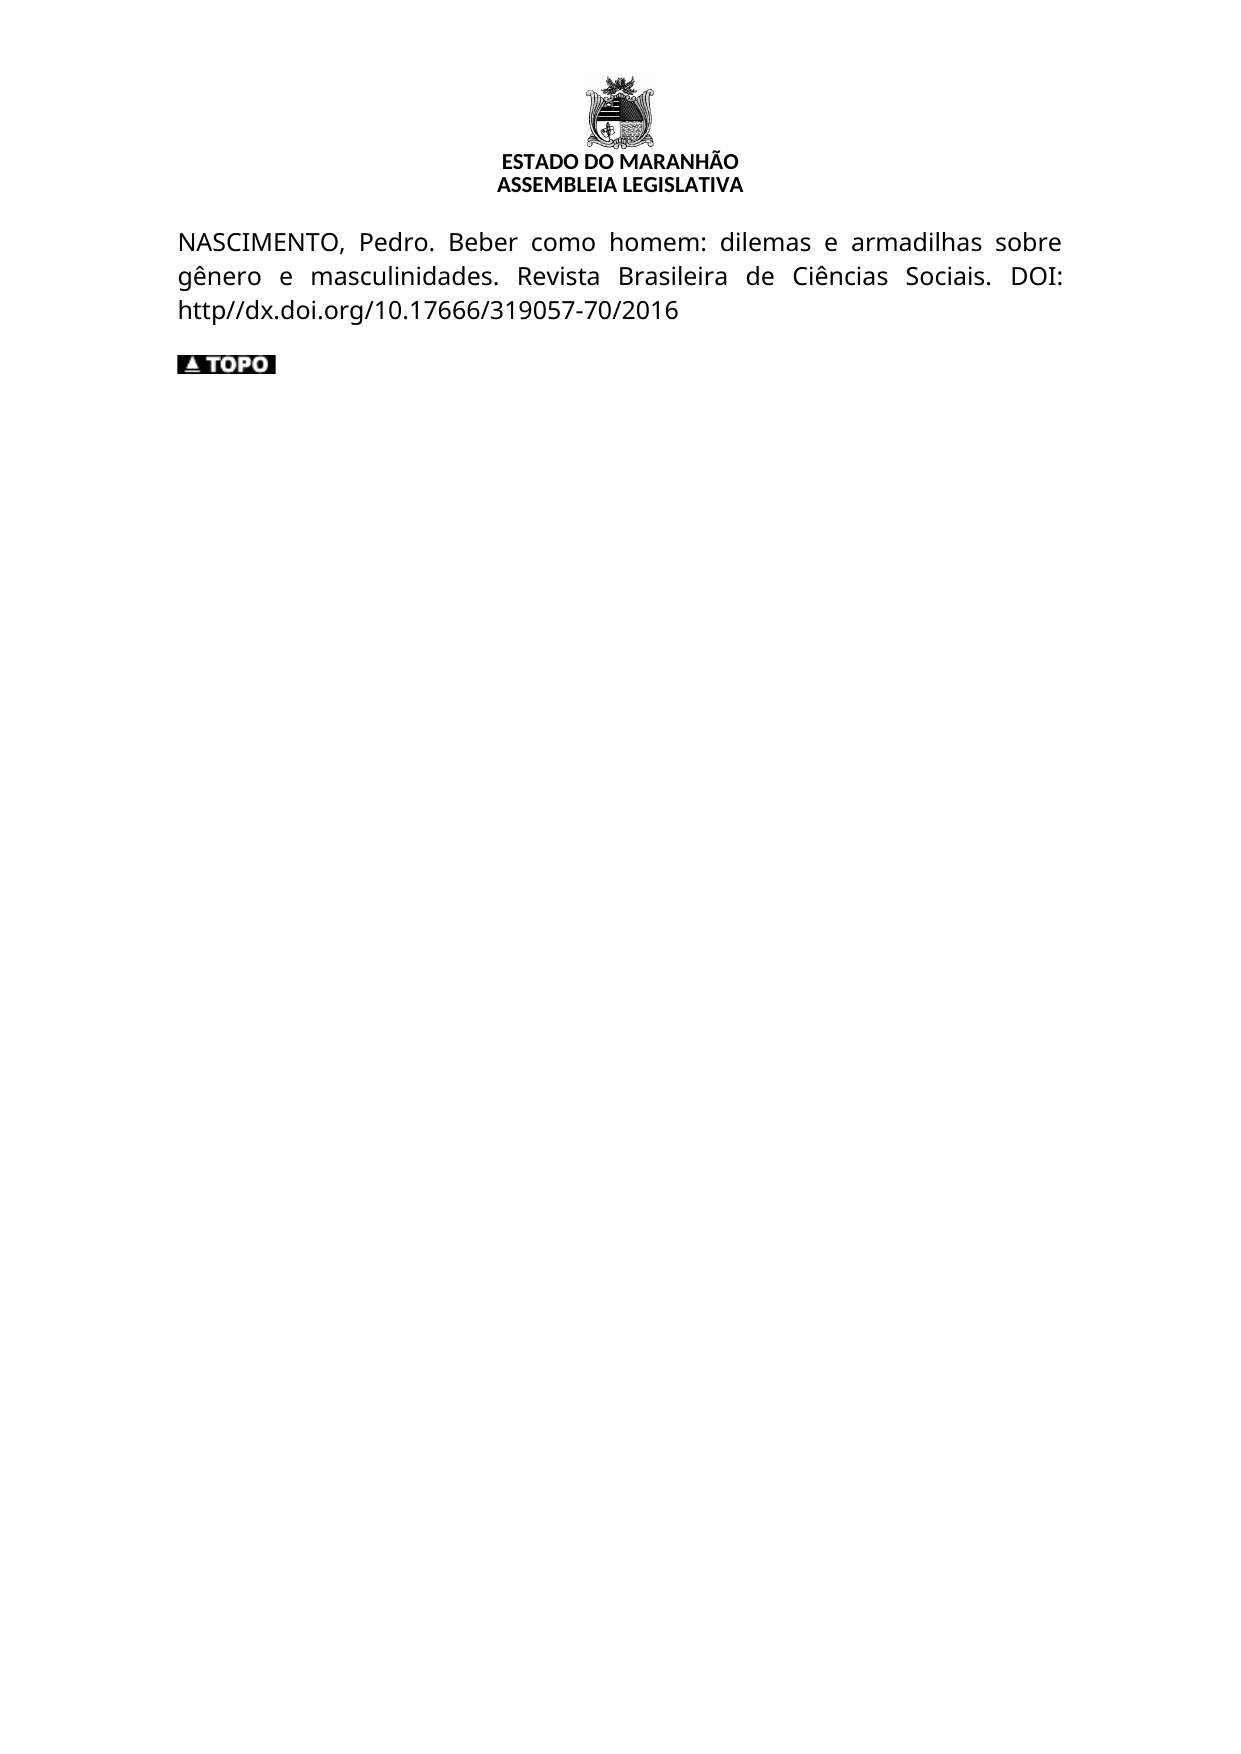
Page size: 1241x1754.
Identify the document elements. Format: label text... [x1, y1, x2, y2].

text NASCIMENTO, Pedro. Beber como homem: dilemas e armadilhas sobre gênero e masculinidades. Revista Brasileira de Ciências Sociais. DOI: http//dx.doi.org/10.17666/319057-70/2016 [177, 225, 1063, 327]
picture [584, 73, 656, 152]
picture [177, 355, 276, 374]
